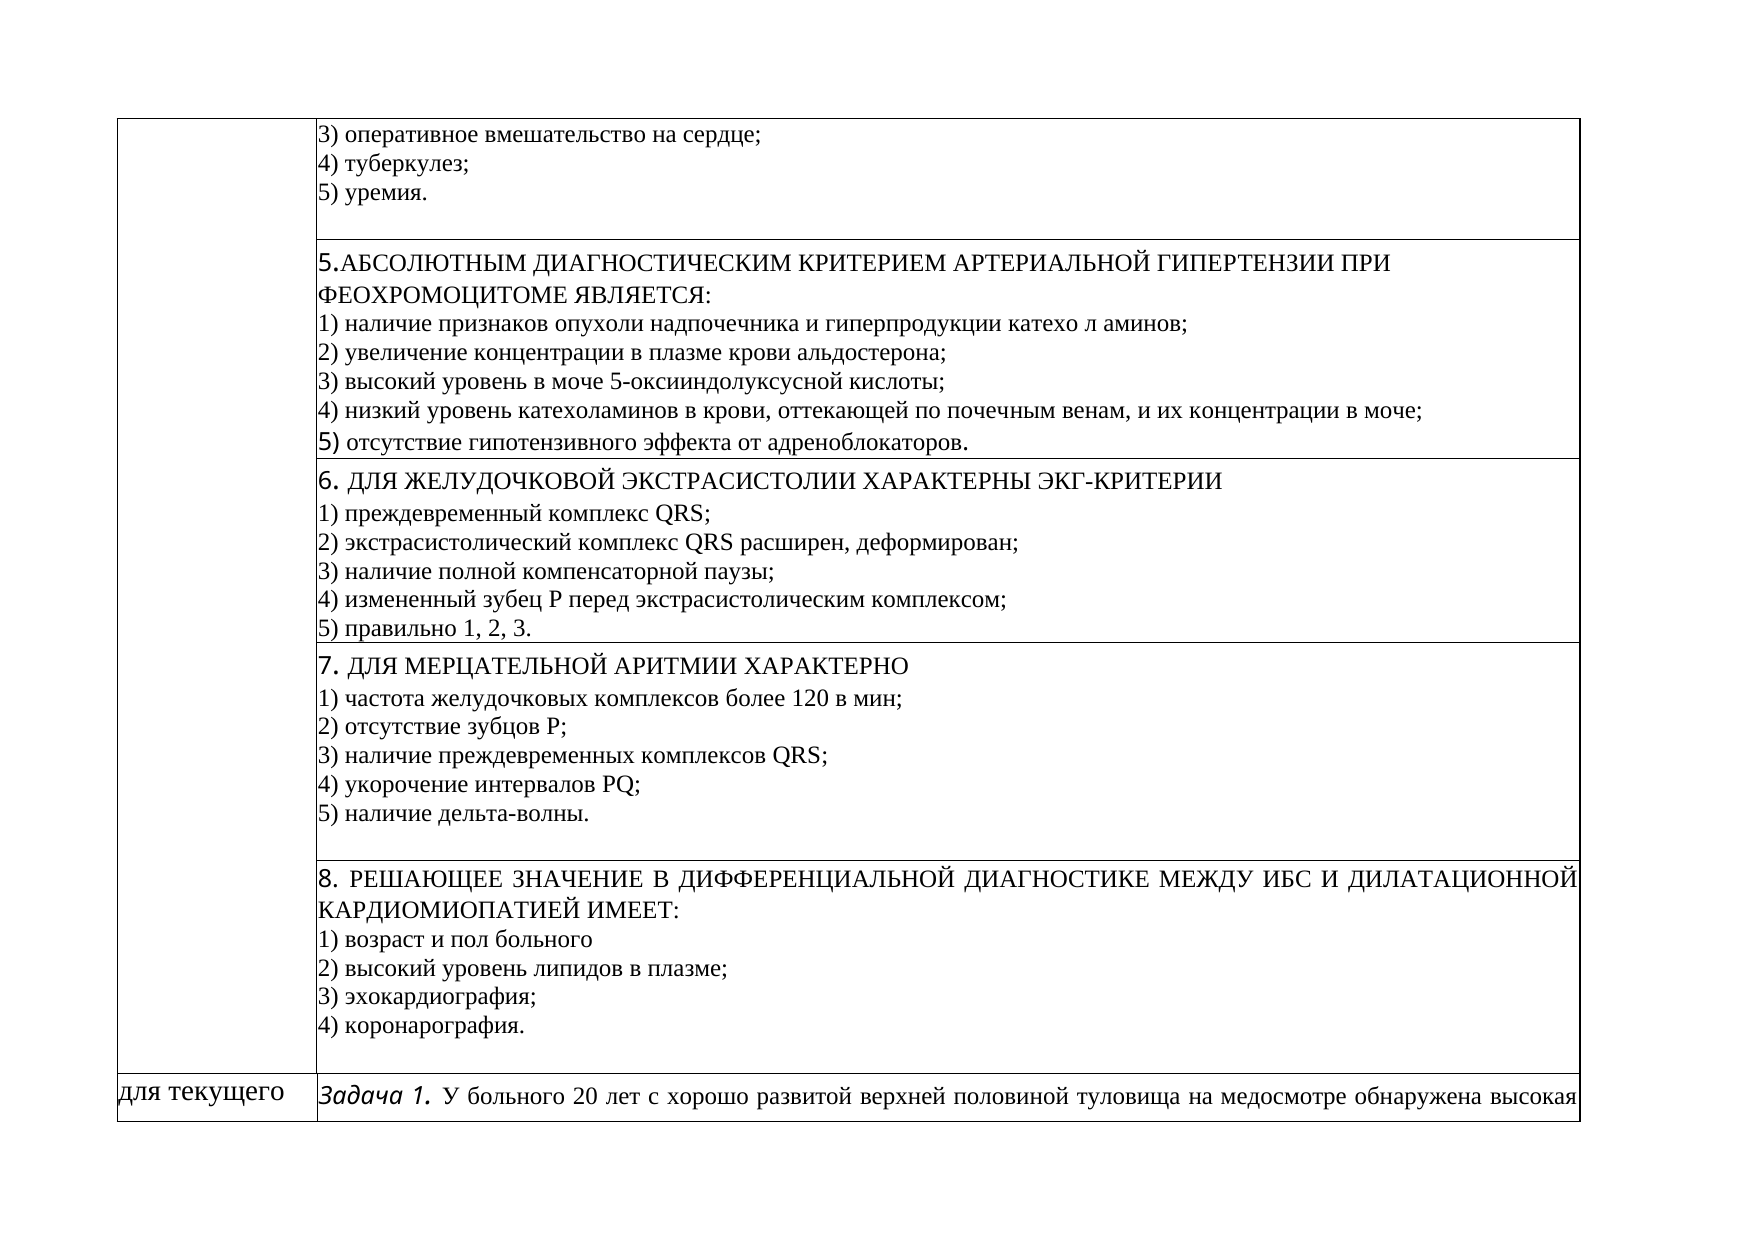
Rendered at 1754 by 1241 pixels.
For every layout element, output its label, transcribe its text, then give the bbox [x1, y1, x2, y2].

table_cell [118, 1074, 317, 1121]
table_cell 7. ДЛЯ МЕРЦАТЕЛЬНОЙ АРИТМИИ ХАРАКТЕРНО 1) частота желудочковых комплексов более 120 в мин; 2) отсутствие зубцов Р; 3) наличие преждевременных комплексов QRS; 4) укорочение интервалов PQ; 5) наличие дельта-волны. [317, 788, 1579, 860]
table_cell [317, 167, 1579, 239]
table_cell 8. РЕШАЮЩЕЕ ЗНАЧЕНИЕ В ДИФФЕРЕНЦИАЛЬНОЙ ДИАГНОСТИКЕ МЕЖДУ ИБС И ДИЛАТАЦИОННОЙ КАРДИОМИОПАТИЕЙ ИМЕЕТ: 1) возраст и пол больного 2) высокий уровень липидов в плазме; 3) эхокардиография; 4) коронарография. [317, 861, 1579, 1072]
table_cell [318, 1074, 1579, 1121]
table_cell 6. ДЛЯ ЖЕЛУДОЧКОВОЙ ЭКСТРАСИСТОЛИИ ХАРАКТЕРНЫ ЭКГ-КРИТЕРИИ 1) преждевременный комплекс QRS; 2) экстрасистолический комплекс QRS расширен, деформирован; 3) наличие полной компенсаторной паузы; 4) измененный зубец Р перед экстрасистолическим комплексом; 5) правильно 1, 2, 3. [317, 603, 1579, 642]
